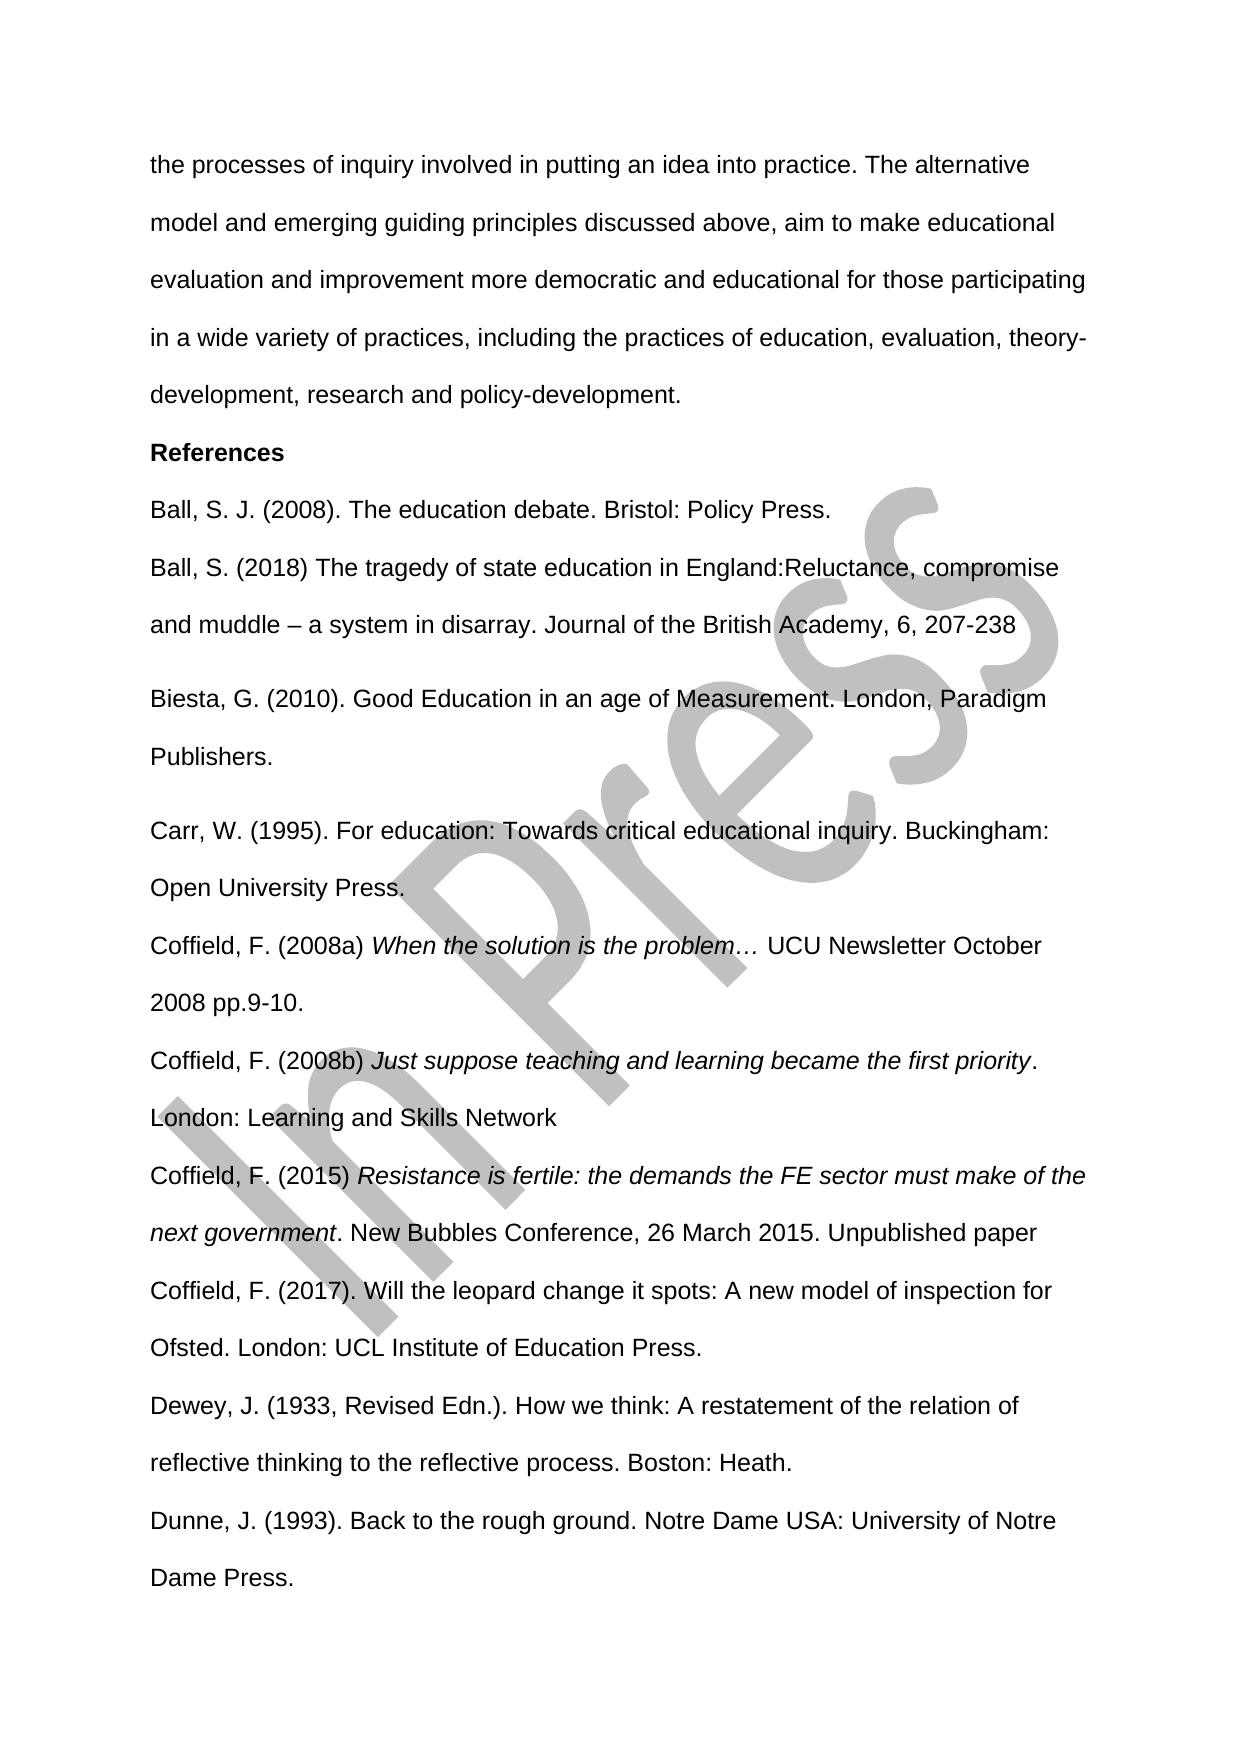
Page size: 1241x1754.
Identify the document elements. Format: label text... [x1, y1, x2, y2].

text Coffield, F. (2008a) When the solution is the problem… UCU Newsletter October 2008 pp.9-10. [150, 931, 1090, 1017]
text Coffield, F. (2008b) Just suppose teaching and learning became the first priority. London: Learning and Skills Network [150, 1046, 1090, 1132]
text References [150, 437, 1090, 466]
text Biesta, G. (2010). Good Education in an age of Measurement. London, Paradigm Publishers. [150, 684, 1090, 770]
text Coffield, F. (2015) Resistance is fertile: the demands the FE sector must make of the next government. New Bubbles Conference, 26 March 2015. Unpublished paper [150, 1161, 1090, 1247]
text Coffield, F. (2017). Will the leopard change it spots: A new model of inspection for Ofsted. London: UCL Institute of Education Press. [150, 1276, 1090, 1362]
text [150, 150, 1090, 409]
text Dunne, J. (1993). Back to the rough ground. Notre Dame USA: University of Notre Dame Press. [150, 1506, 1090, 1592]
text Carr, W. (1995). For education: Towards critical educational inquiry. Buckingham: Open University Press. [150, 816, 1090, 902]
text Ball, S. (2018) The tragedy of state education in England:Reluctance, compromise and muddle – a system in disarray. Journal of the British Academy, 6, 207-238 [150, 552, 1090, 639]
text Ball, S. J. (2008). The education debate. Bristol: Policy Press. [150, 495, 1090, 524]
text Dewey, J. (1933, Revised Edn.). How we think: A restatement of the relation of reflective thinking to the reflective process. Boston: Heath. [150, 1391, 1090, 1477]
